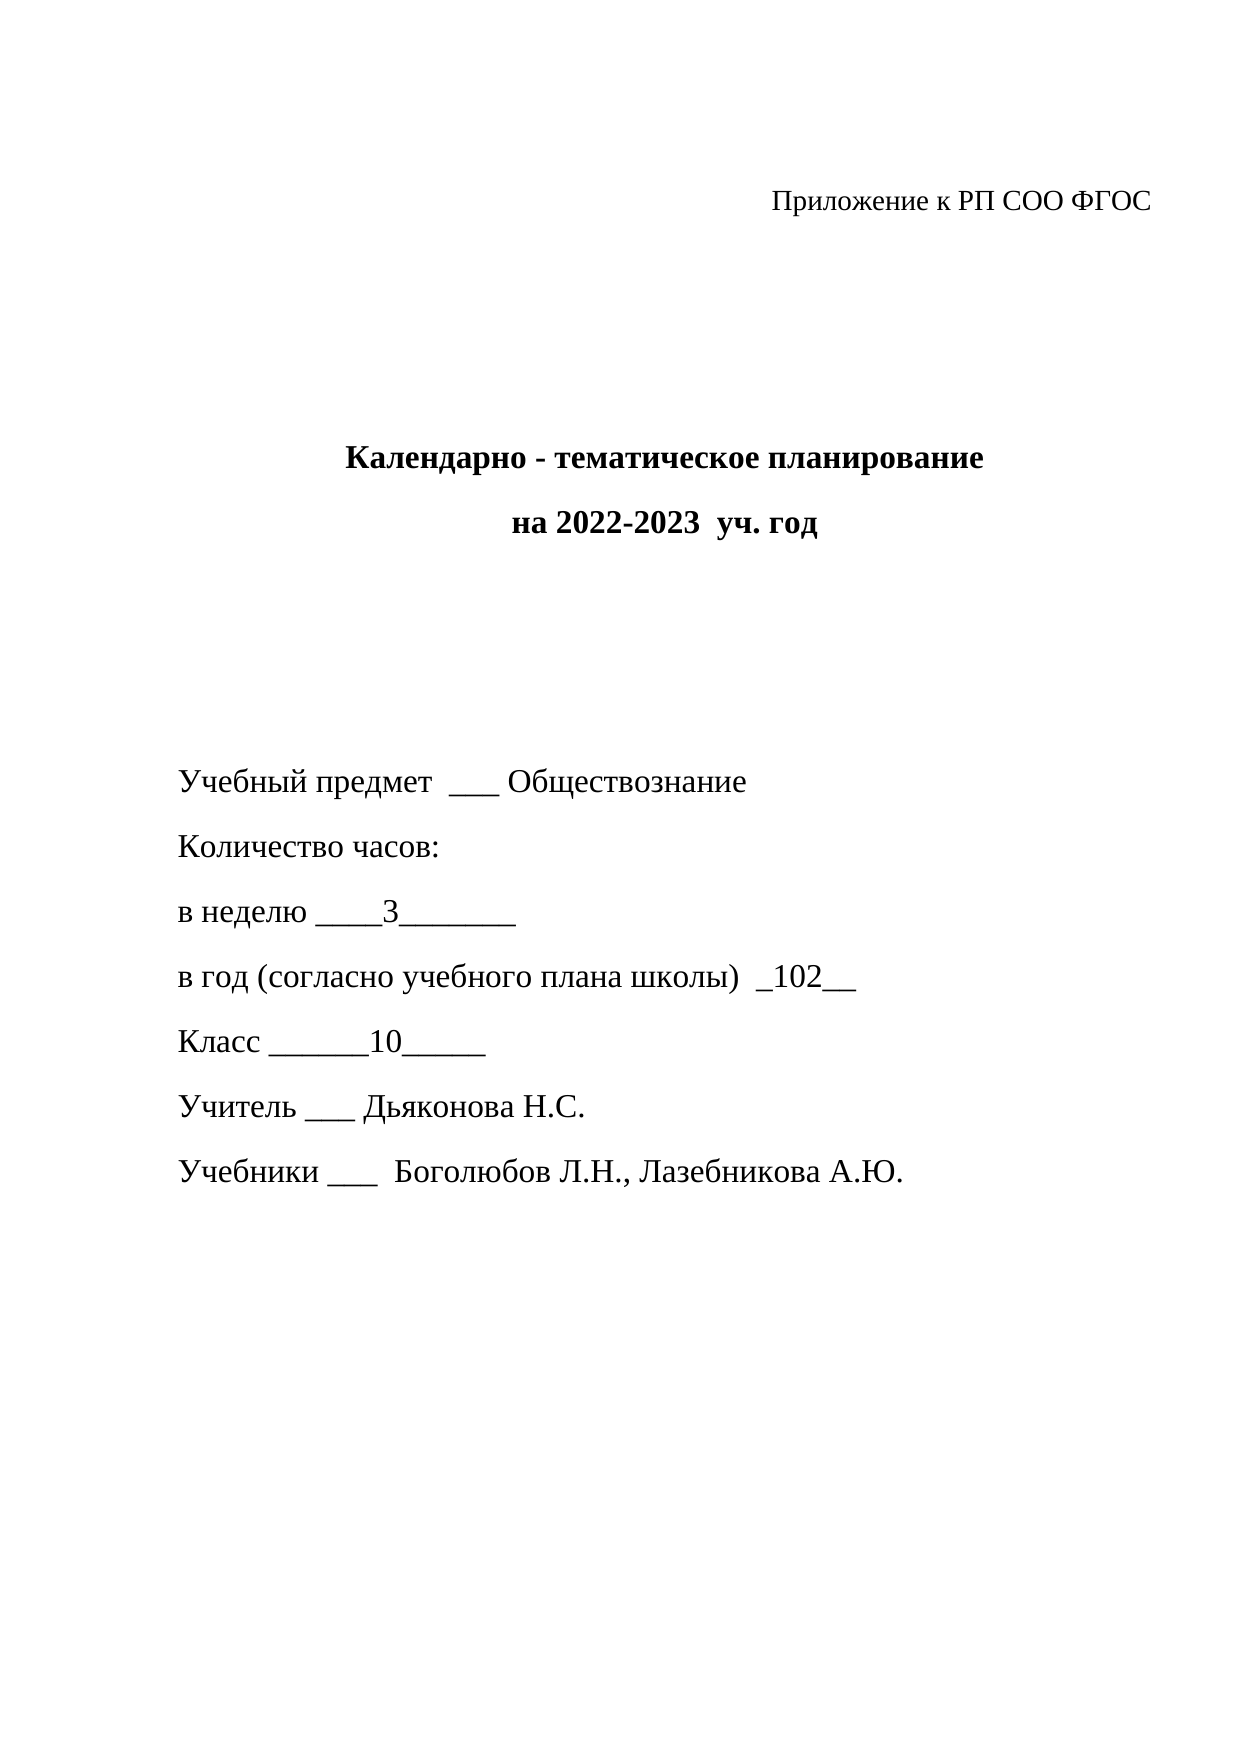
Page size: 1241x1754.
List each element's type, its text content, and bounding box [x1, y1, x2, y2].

text Учебники ___ Боголюбов Л.Н., Лазебникова А.Ю. [177, 1151, 1152, 1189]
text Количество часов: [177, 826, 1152, 865]
text Класс ______10_____ [177, 1021, 1152, 1059]
text на 2022-2023 уч. год [177, 502, 1152, 540]
text Календарно - тематическое планирование [177, 437, 1152, 475]
text Приложение к РП СОО ФГОС [177, 183, 1152, 217]
text в неделю ____3_______ [177, 891, 1152, 930]
text в год (согласно учебного плана школы) _102__ [177, 956, 1152, 994]
text Учитель ___ Дьяконова Н.С. [177, 1086, 1152, 1124]
text Учебный предмет ___ Обществознание [177, 762, 1152, 800]
